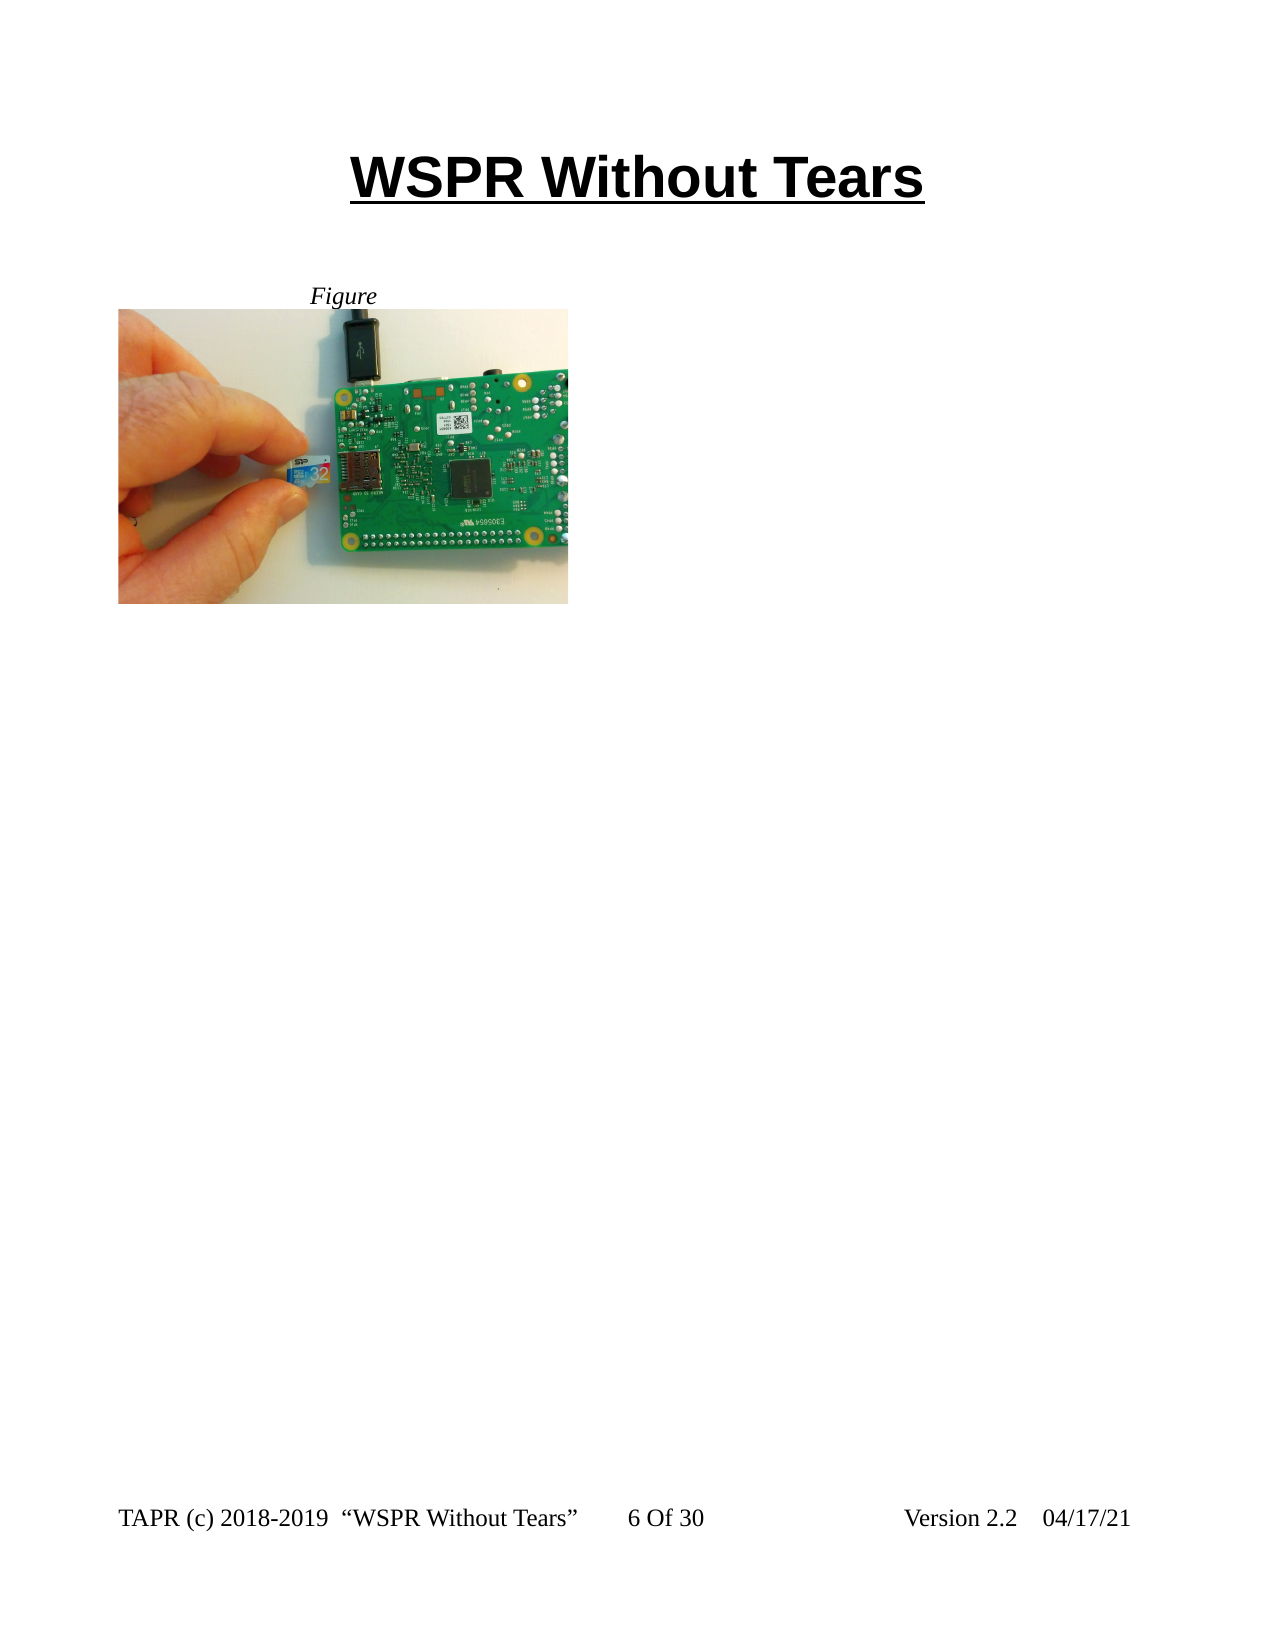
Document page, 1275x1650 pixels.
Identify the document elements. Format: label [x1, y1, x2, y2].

picture [118, 309, 569, 604]
